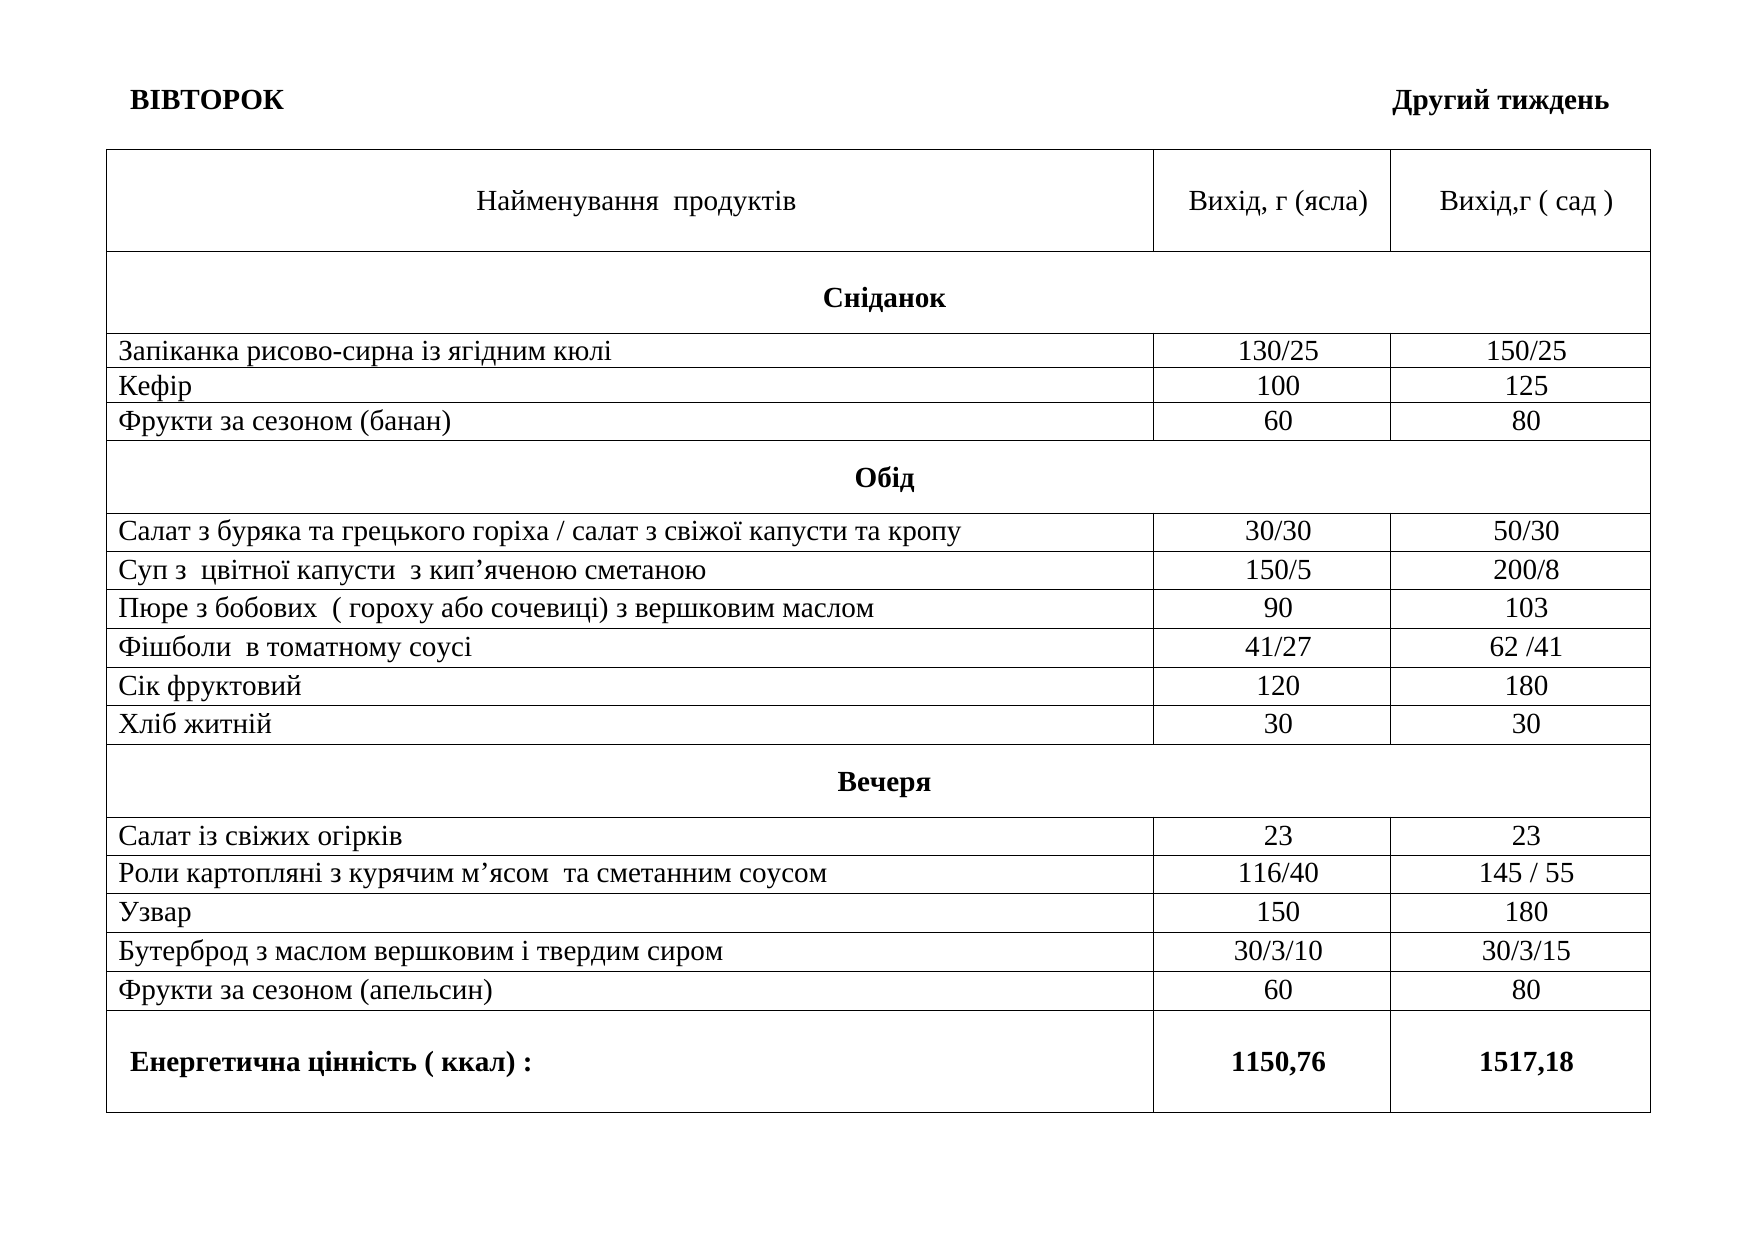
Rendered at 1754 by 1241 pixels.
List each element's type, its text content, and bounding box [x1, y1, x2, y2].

table_cell Обід [107, 441, 1650, 512]
table_cell 62 /41 [1391, 629, 1650, 667]
table_cell Вечеря [107, 745, 1650, 817]
table_cell Фішболи в томатному соусі [107, 629, 1153, 667]
table_cell Бутерброд з маслом вершковим і твердим сиром [107, 933, 1153, 971]
table_cell 41/27 [1154, 629, 1390, 667]
table_cell Пюре з бобових ( гороху або сочевиці) з вершковим маслом [107, 590, 1153, 628]
table_cell 60 [1154, 972, 1390, 1010]
table_cell 125 [1391, 368, 1650, 402]
table_cell 116/40 [1154, 856, 1390, 893]
table_cell 180 [1391, 894, 1650, 932]
table_cell 30/30 [1154, 514, 1390, 551]
table_cell Узвар [107, 894, 1153, 932]
table_cell 23 [1154, 818, 1390, 854]
table_cell 150/5 [1154, 552, 1390, 589]
table_cell 50/30 [1391, 514, 1650, 551]
table_cell Салат із свіжих огірків [107, 818, 1153, 854]
table_cell Фрукти за сезоном (апельсин) [107, 972, 1153, 1010]
table_header Вихід,г ( сад ) [1391, 150, 1650, 251]
table_cell 120 [1154, 668, 1390, 705]
table_cell 90 [1154, 590, 1390, 628]
table_cell Хліб житній [107, 706, 1153, 744]
table_cell 100 [1154, 368, 1390, 402]
table_cell 30/3/15 [1391, 933, 1650, 971]
table_cell Сніданок [107, 252, 1650, 332]
table_cell 30 [1154, 706, 1390, 744]
table_cell 150/25 [1391, 334, 1650, 367]
table_cell Суп з цвітної капусти з кип’яченою сметаною [107, 552, 1153, 589]
table_cell Енергетична цінність ( ккал) : [107, 1011, 1153, 1112]
table_header Вихід, г (ясла) [1154, 150, 1390, 251]
table_cell 103 [1391, 590, 1650, 628]
table_cell 80 [1391, 403, 1650, 439]
table_cell 30/3/10 [1154, 933, 1390, 971]
table_header Найменування продуктів [107, 150, 1153, 251]
table_cell 80 [1391, 972, 1650, 1010]
table_cell 30 [1391, 706, 1650, 744]
table_cell 1517,18 [1391, 1011, 1650, 1112]
table_cell Фрукти за сезоном (банан) [107, 403, 1153, 439]
table_cell 23 [1391, 818, 1650, 854]
table_cell 130/25 [1154, 334, 1390, 367]
table_cell 150 [1154, 894, 1390, 932]
table_cell 1150,76 [1154, 1011, 1390, 1112]
table_cell 200/8 [1391, 552, 1650, 589]
table_cell Сік фруктовий [107, 668, 1153, 705]
text ВІВТОРОК Другий тиждень [130, 82, 1636, 149]
table_cell 60 [1154, 403, 1390, 439]
table_cell 180 [1391, 668, 1650, 705]
table_cell Кефір [107, 368, 1153, 402]
table_cell 145 / 55 [1391, 856, 1650, 893]
table_cell Запіканка рисово-сирна із ягідним кюлі [107, 334, 1153, 367]
table_cell Салат з буряка та грецького горіха / салат з свіжої капусти та кропу [107, 514, 1153, 551]
table_cell Роли картопляні з курячим м’ясом та сметанним соусом [107, 856, 1153, 893]
